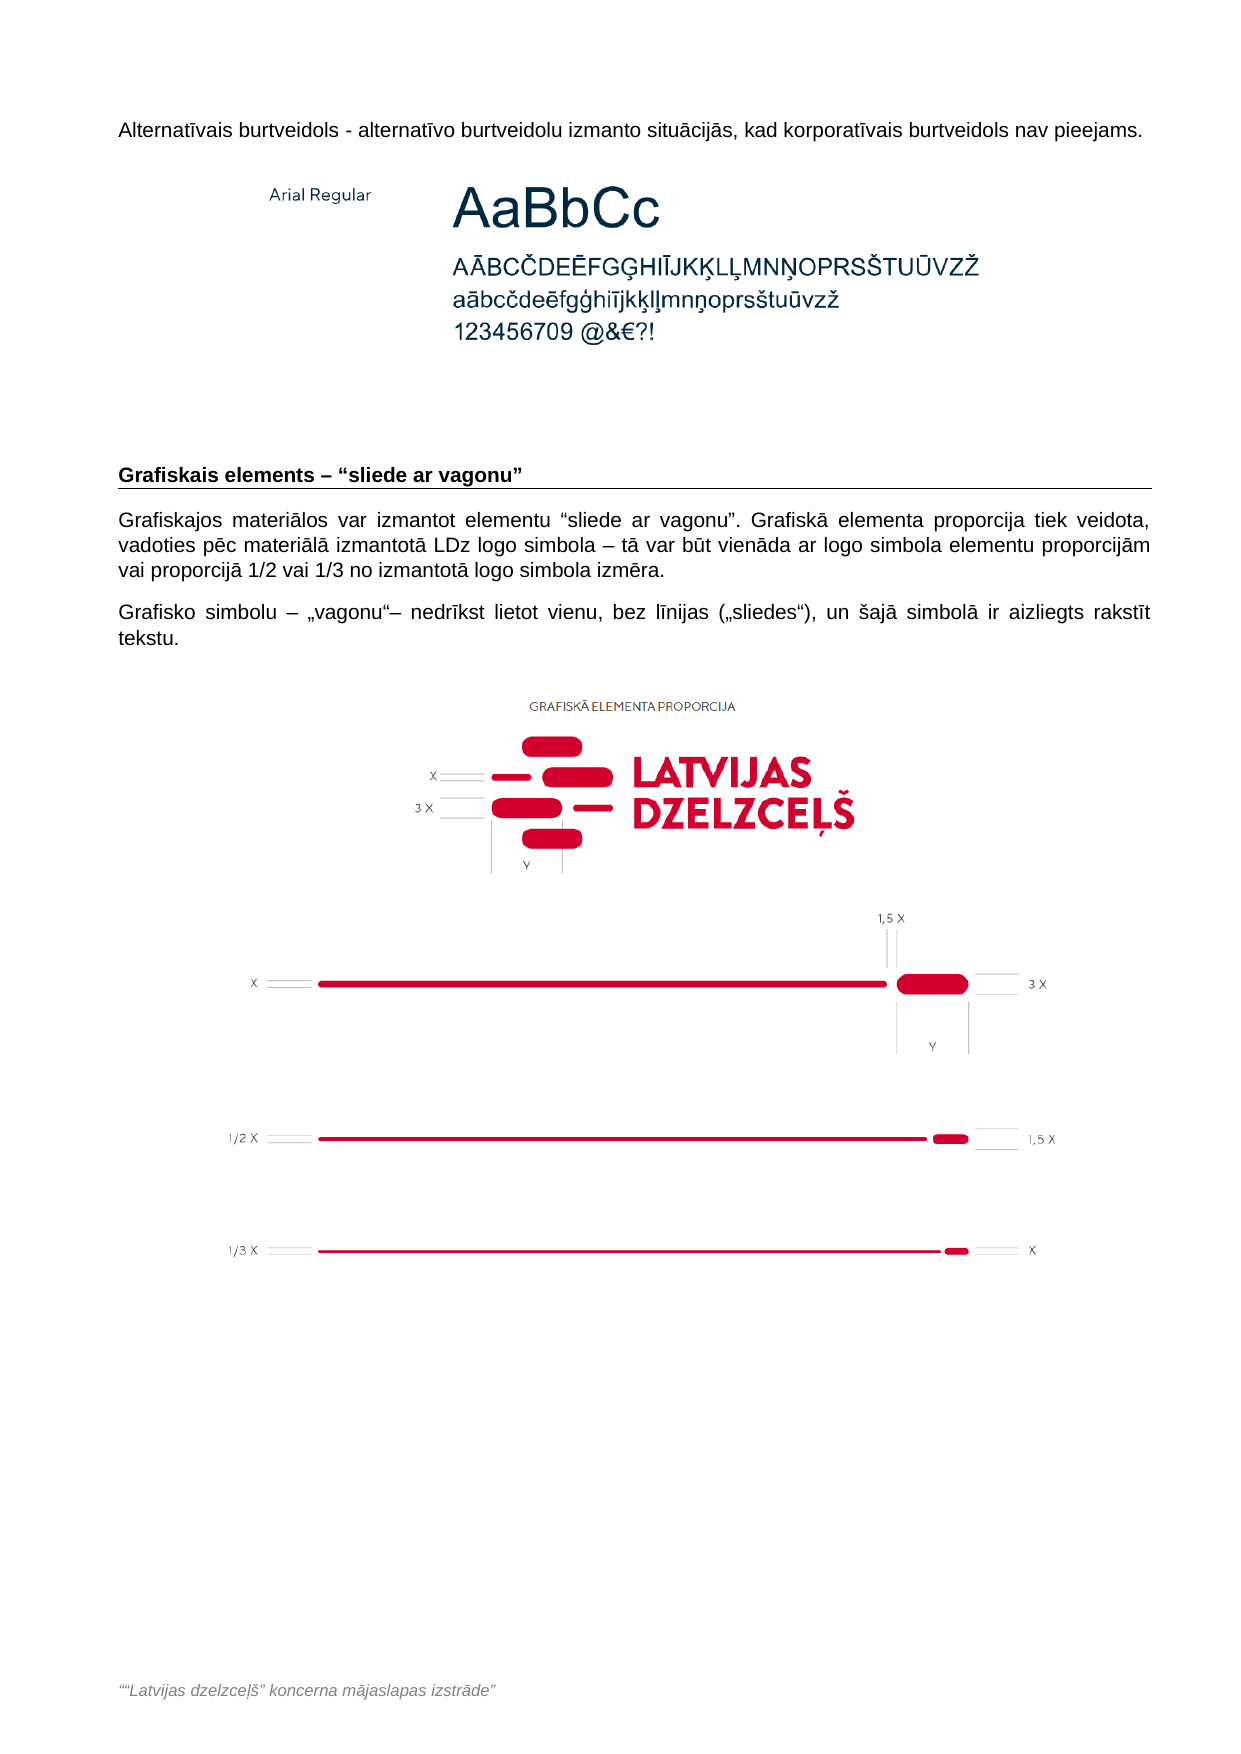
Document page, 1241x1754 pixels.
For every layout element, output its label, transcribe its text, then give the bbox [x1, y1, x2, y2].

picture [252, 160, 1018, 361]
text Grafiskais elements – “sliede ar vagonu” [118, 462, 1152, 488]
picture [163, 667, 1113, 1307]
text Grafiskajos materiālos var izmantot elementu “sliede ar vagonu”. Grafiskā elementa proporcija tiek veidota, vadoties pēc materiālā izmantotā LDz logo simbola – tā var būt vienāda ar logo simbola elementu proporcijām vai proporcijā 1/2 vai 1/3 no izmantotā logo simbola izmēra. [118, 507, 1152, 582]
text Grafisko simbolu – „vagonu“– nedrīkst lietot vienu, bez līnijas („sliedes“), un šajā simbolā ir aizliegts rakstīt tekstu. [118, 600, 1152, 649]
text Alternatīvais burtveidols - alternatīvo burtveidolu izmanto situācijās, kad korporatīvais burtveidols nav pieejams. [118, 118, 1152, 142]
